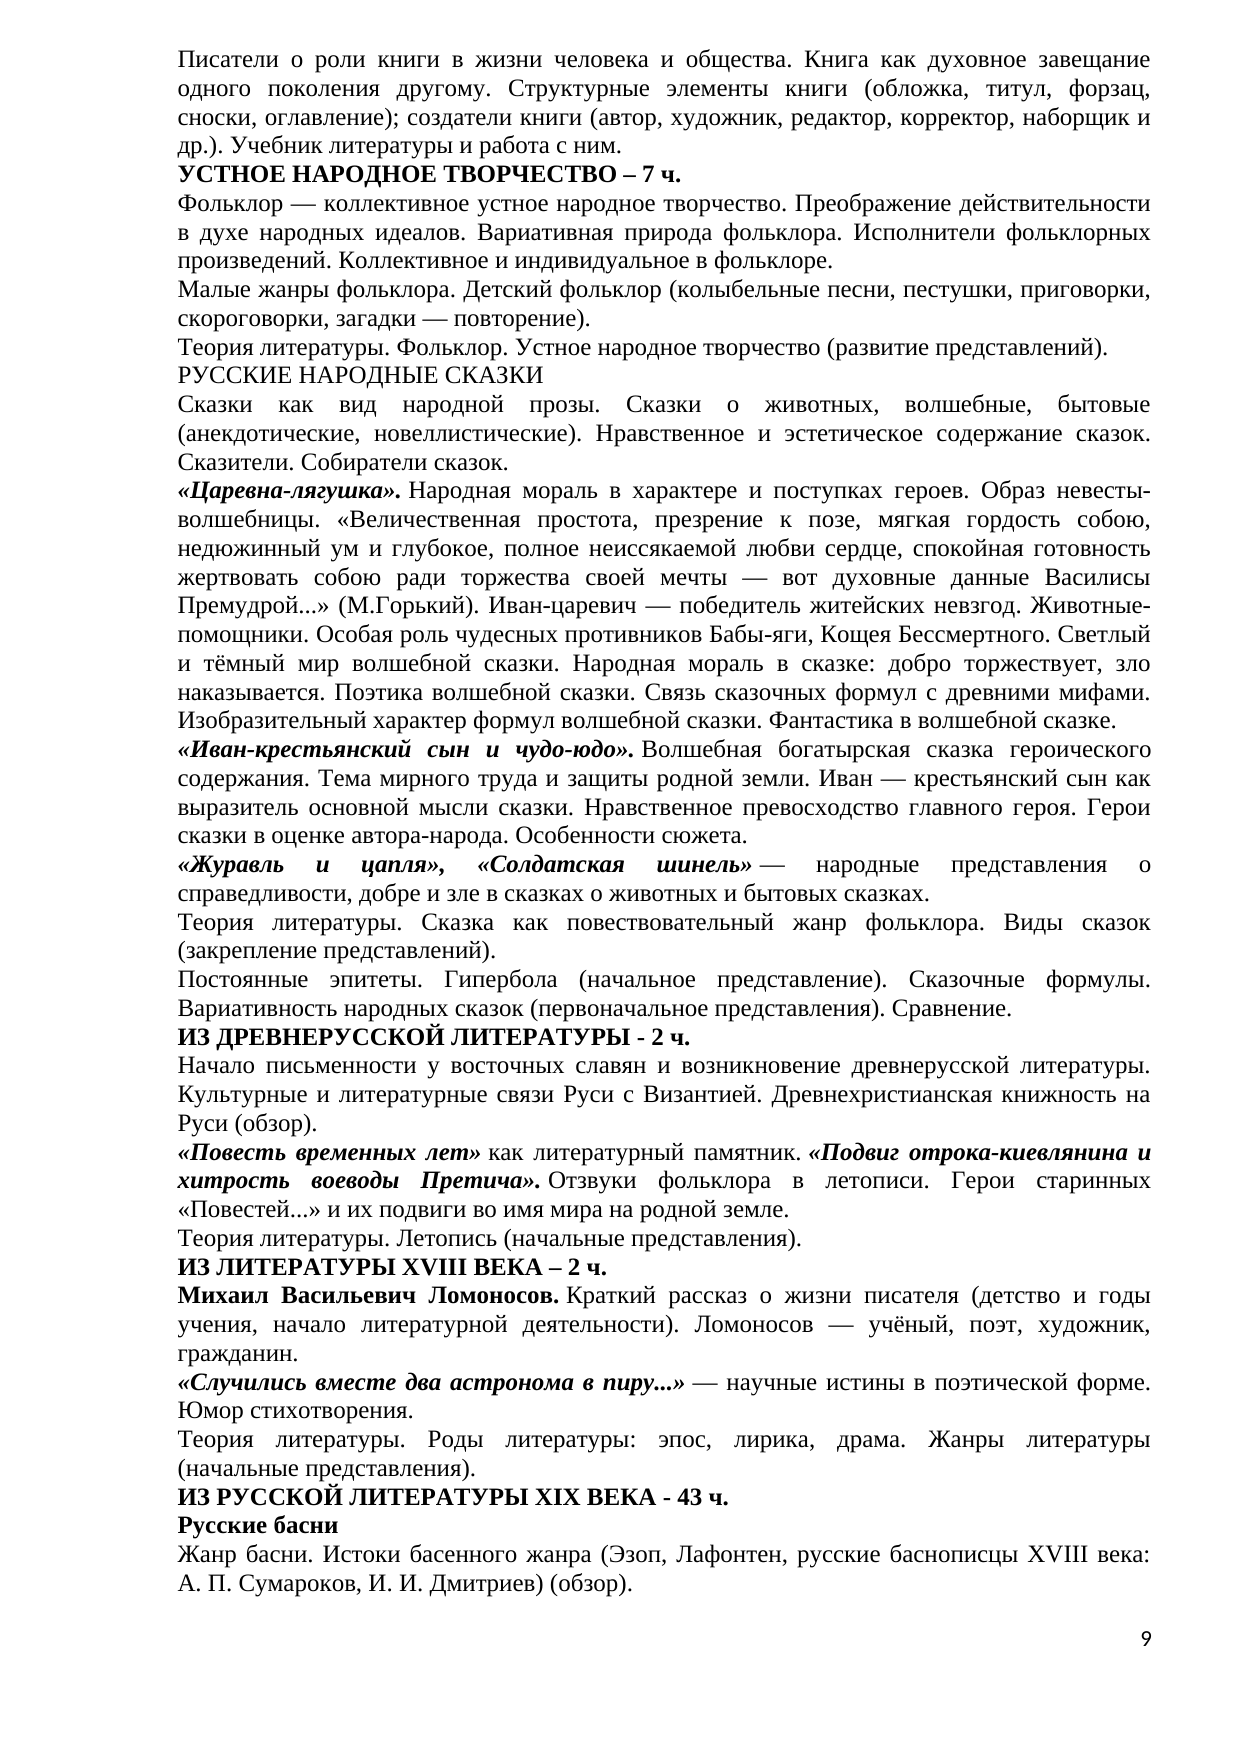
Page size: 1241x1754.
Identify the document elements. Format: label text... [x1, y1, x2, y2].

text «Повесть временных лет» как литературный памятник. «Подвиг отрока-киевлянина и хитрость воеводы Претича». Отзвуки фольклора в летописи. Герои старинных «Повестей...» и их подвиги во имя мира на родной земле. [177, 1137, 1152, 1223]
text «Иван-крестьянский сын и чудо-юдо». Волшебная богатырская сказка героического содержания. Тема мирного труда и защиты родной земли. Иван — крестьянский сын как выразитель основной мысли сказки. Нравственное превосходство главного героя. Герои сказки в оценке автора-народа. Особенности сюжета. [177, 734, 1152, 849]
text ИЗ ЛИТЕРАТУРЫ XVIII ВЕКА – 2 ч. [177, 1252, 1152, 1281]
text Сказки как вид народной прозы. Сказки о животных, волшебные, бытовые (анекдотические, новеллистические). Нравственное и эстетическое содержание сказок. Сказители. Собиратели сказок. [177, 389, 1152, 476]
text Теория литературы. Роды литературы: эпос, лирика, драма. Жанры литературы (начальные представления). [177, 1424, 1152, 1482]
text Теория литературы. Фольклор. Устное народное творчество (развитие представлений). [177, 332, 1152, 361]
text Жанр басни. Истоки басенного жанра (Эзоп, Лафонтен, русские баснописцы XVIII века: А. П. Сумароков, И. И. Дмитриев) (обзор). [177, 1539, 1152, 1597]
text ИЗ ДРЕВНЕРУССКОЙ ЛИТЕРАТУРЫ - 2 ч. [177, 1022, 1152, 1051]
text РУССКИЕ НАРОДНЫЕ СКАЗКИ [177, 361, 1152, 389]
text Фольклор — коллективное устное народное творчество. Преображение действительности в духе народных идеалов. Вариативная природа фольклора. Исполнители фольклорных произведений. Коллективное и индивидуальное в фольклоре. [177, 188, 1152, 274]
text Малые жанры фольклора. Детский фольклор (колыбельные песни, пестушки, приговорки, скороговорки, загадки — повторение). [177, 274, 1152, 332]
text Теория литературы. Летопись (начальные представления). [177, 1223, 1152, 1252]
text УСТНОЕ НАРОДНОЕ ТВОРЧЕСТВО – 7 ч. [177, 159, 1152, 188]
text Писатели о роли книги в жизни человека и общества. Книга как духовное завещание одного поколения другому. Структурные элементы книги (обложка, титул, форзац, сноски, оглавление); создатели книги (автор, художник, редактор, корректор, наборщик и др.). Учебник литературы и работа с ним. [177, 44, 1152, 159]
text Теория литературы. Сказка как повествовательный жанр фольклора. Виды сказок (закрепление представлений). [177, 907, 1152, 964]
text «Случились вместе два астронома в пиру...» — научные истины в поэтической форме. Юмор стихотворения. [177, 1367, 1152, 1424]
text Русские басни [177, 1511, 1152, 1539]
text ИЗ РУССКОЙ ЛИТЕРАТУРЫ XIX ВЕКА - 43 ч. [177, 1482, 1152, 1511]
text Постоянные эпитеты. Гипербола (начальное представление). Сказочные формулы. Вариативность народных сказок (первоначальное представления). Сравнение. [177, 964, 1152, 1022]
text Начало письменности у восточных славян и возникновение древнерусской литературы. Культурные и литературные связи Руси с Византией. Древнехристианская книжность на Руси (обзор). [177, 1051, 1152, 1137]
text «Царевна-лягушка». Народная мораль в характере и поступках героев. Образ невесты-волшебницы. «Величественная простота, презрение к позе, мягкая гордость собою, недюжинный ум и глубокое, полное неиссякаемой любви сердце, спокойная готовность жертвовать собою ради торжества своей мечты — вот духовные данные Василисы Премудрой...» (М.Горький). Иван-царевич — победитель житейских невзгод. Животные-помощники. Особая роль чудесных противников Бабы-яги, Кощея Бессмертного. Светлый и тёмный мир волшебной сказки. Народная мораль в сказке: добро торжествует, зло наказывается. Поэтика волшебной сказки. Связь сказочных формул с древними мифами. Изобразительный характер формул волшебной сказки. Фантастика в волшебной сказке. [177, 476, 1152, 734]
text «Журавль и цапля», «Солдатская шинель» — народные представления о справедливости, добре и зле в сказках о животных и бытовых сказках. [177, 849, 1152, 907]
text Михаил Васильевич Ломоносов. Краткий рассказ о жизни писателя (детство и годы учения, начало литературной деятельности). Ломоносов — учёный, поэт, художник, гражданин. [177, 1281, 1152, 1367]
